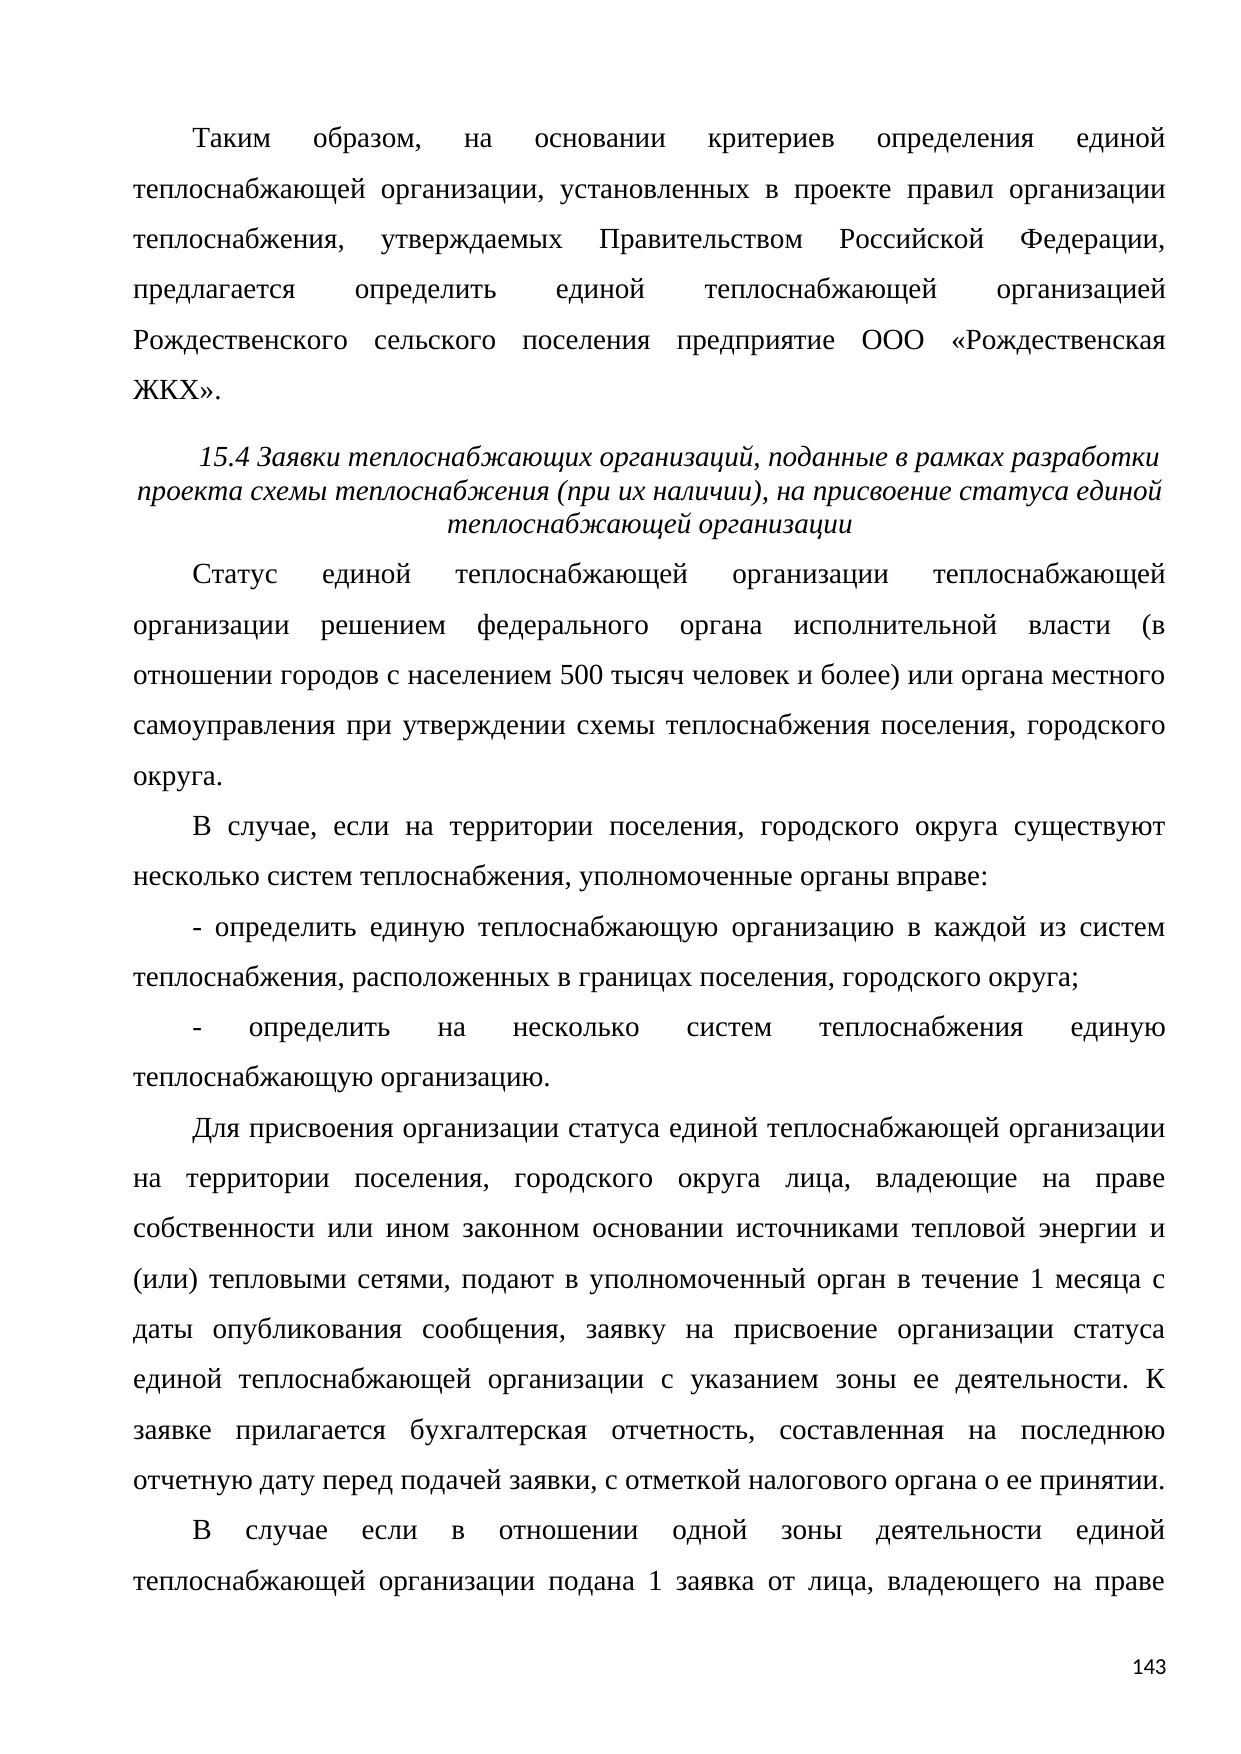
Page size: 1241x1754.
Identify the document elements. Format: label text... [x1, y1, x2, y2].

text Таким образом, на основании критериев определения единой теплоснабжающей организации, установленных в проекте правил организации теплоснабжения, утверждаемых Правительством Российской Федерации, предлагается определить единой теплоснабжающей организацией Рождественского сельского поселения предприятие ООО «Рождественская ЖКХ». [133, 121, 1166, 406]
text Для присвоения организации статуса единой теплоснабжающей организации на территории поселения, городского округа лица, владеющие на праве собственности или ином законном основании источниками тепловой энергии и (или) тепловыми сетями, подают в уполномоченный орган в течение 1 месяца с даты опубликования сообщения, заявку на присвоение организации статуса единой теплоснабжающей организации с указанием зоны ее деятельности. К заявке прилагается бухгалтерская отчетность, составленная на последнюю отчетную дату перед подачей заявки, с отметкой налогового органа о ее принятии. [133, 1110, 1166, 1496]
text 15.4 Заявки теплоснабжающих организаций, поданные в рамках разработки проекта схемы теплоснабжения (при их наличии), на присвоение статуса единой теплоснабжающей организации [133, 439, 1166, 540]
text Статус единой теплоснабжающей организации теплоснабжающей организации решением федерального органа исполнительной власти (в отношении городов с населением 500 тысяч человек и более) или органа местного самоуправления при утверждении схемы теплоснабжения поселения, городского округа. [133, 556, 1166, 791]
text - определить на несколько систем теплоснабжения единую теплоснабжающую организацию. [133, 1009, 1166, 1093]
text - определить единую теплоснабжающую организацию в каждой из систем теплоснабжения, расположенных в границах поселения, городского округа; [133, 909, 1166, 992]
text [133, 1512, 1166, 1596]
text В случае, если на территории поселения, городского округа существуют несколько систем теплоснабжения, уполномоченные органы вправе: [133, 808, 1166, 892]
